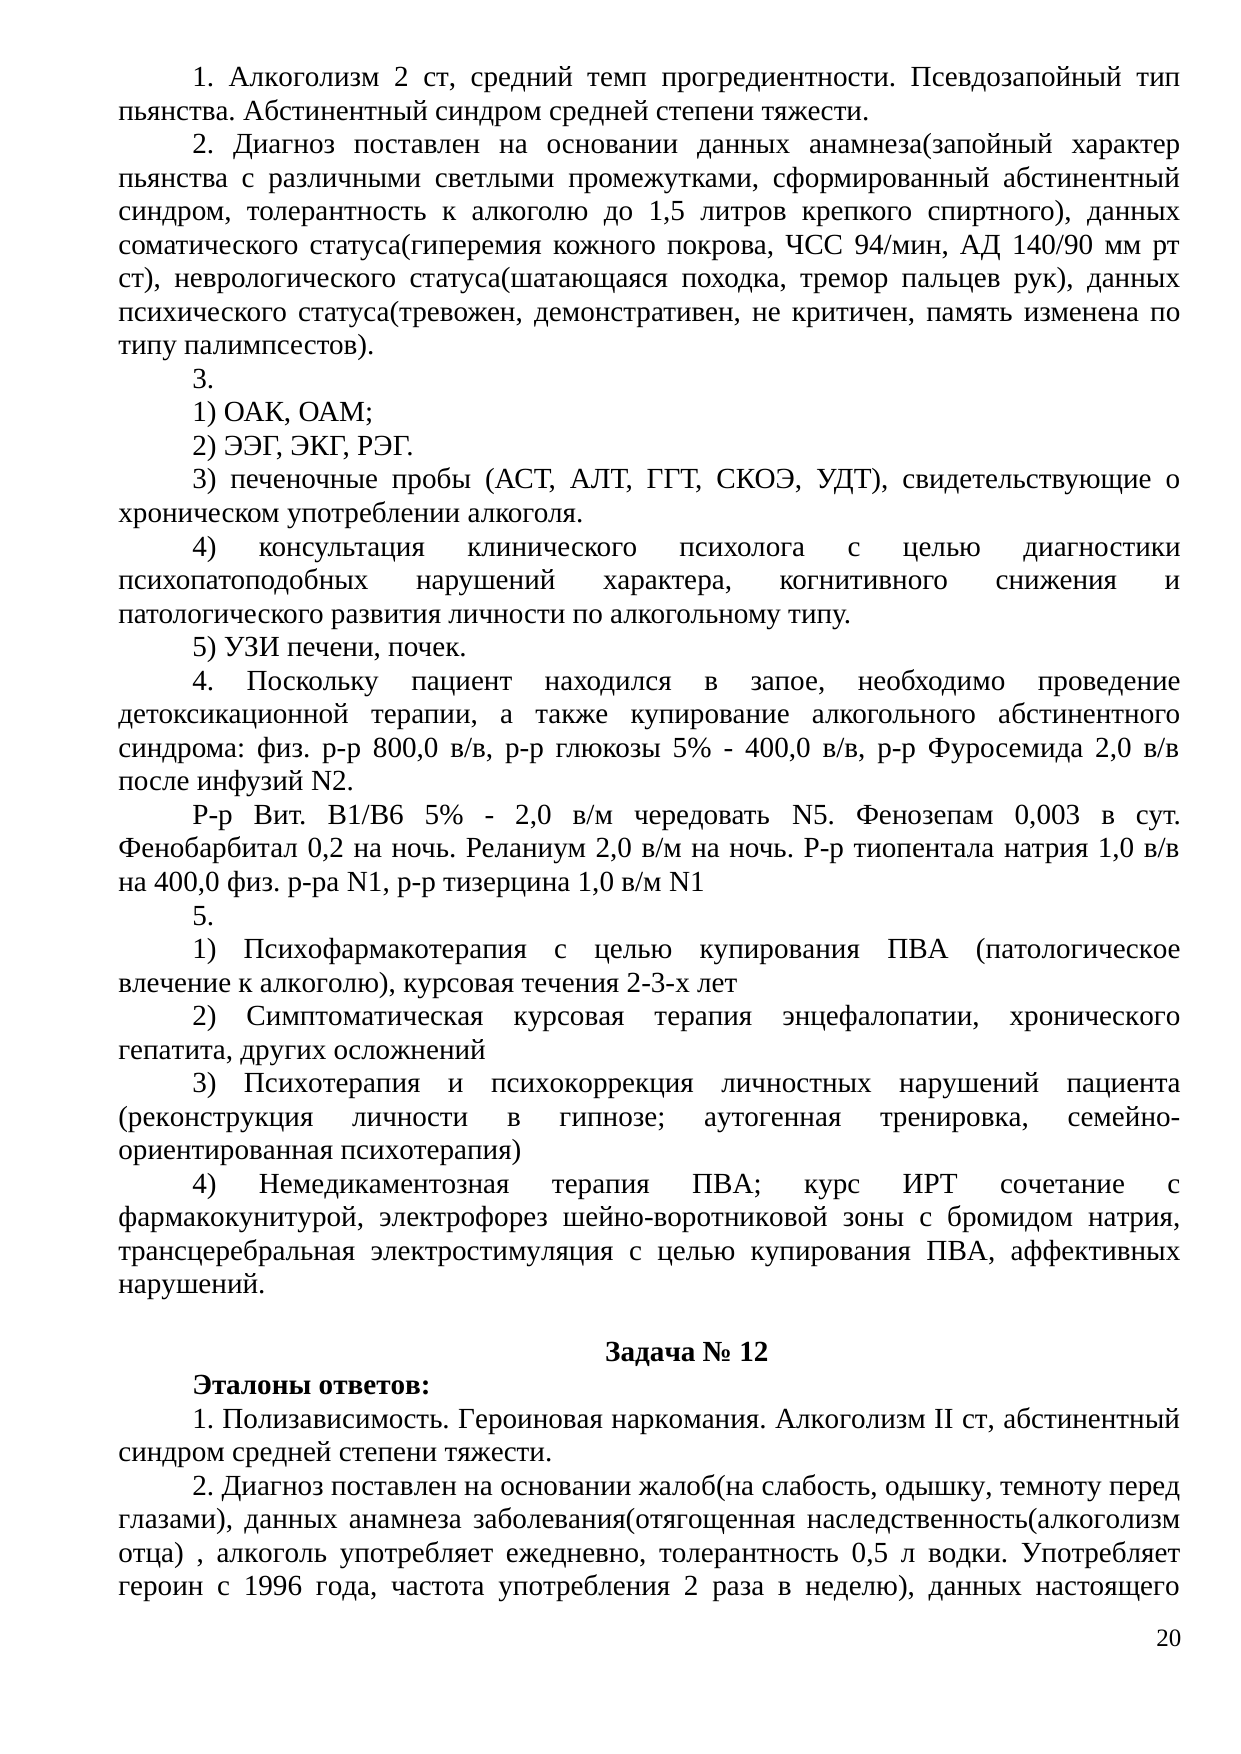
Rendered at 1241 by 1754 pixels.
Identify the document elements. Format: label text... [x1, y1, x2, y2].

text 4) консультация клинического психолога с целью диагностики психопатоподобных нарушений характера, когнитивного снижения и патологического развития личности по алкогольному типу. [118, 529, 1181, 629]
text 3. [118, 361, 1181, 394]
text 1. Алкоголизм 2 ст, средний темп прогредиентности. Псевдозапойный тип пьянства. Абстинентный синдром средней степени тяжести. [118, 59, 1181, 126]
text 3) печеночные пробы (АСТ, АЛТ, ГГТ, СКОЭ, УДТ), свидетельствующие о хроническом употреблении алкоголя. [118, 462, 1181, 529]
text 1) ОАК, ОАМ; [118, 394, 1181, 428]
text 4. Поскольку пациент находился в запое, необходимо проведение детоксикационной терапии, а также купирование алкогольного абстинентного синдрома: физ. р-р 800,0 в/в, р-р глюкозы 5% - 400,0 в/в, р-р Фуросемида 2,0 в/в после инфузий N2. [118, 663, 1181, 797]
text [118, 1468, 1181, 1602]
text 3) Психотерапия и психокоррекция личностных нарушений пациента (реконструкция личности в гипнозе; аутогенная тренировка, семейно-ориентированная психотерапия) [118, 1065, 1181, 1166]
text Р-р Вит. В1/В6 5% - 2,0 в/м чередовать N5. Фенозепам 0,003 в сут. Фенобарбитал 0,2 на ночь. Реланиум 2,0 в/м на ночь. Р-р тиопентала натрия 1,0 в/в на 400,0 физ. р-ра N1, р-р тизерцина 1,0 в/м N1 [118, 797, 1181, 898]
text Эталоны ответов: [118, 1367, 1181, 1401]
text 5) УЗИ печени, почек. [118, 629, 1181, 663]
text 2. Диагноз поставлен на основании данных анамнеза(запойный характер пьянства с различными светлыми промежутками, сформированный абстинентный синдром, толерантность к алкоголю до 1,5 литров крепкого спиртного), данных соматического статуса(гиперемия кожного покрова, ЧСС 94/мин, АД 140/90 мм рт ст), неврологического статуса(шатающаяся походка, тремор пальцев рук), данных психического статуса(тревожен, демонстративен, не критичен, память изменена по типу палимпсестов). [118, 126, 1181, 361]
text 5. [118, 898, 1181, 931]
text 2) ЭЭГ, ЭКГ, РЭГ. [118, 428, 1181, 462]
text 1. Полизависимость. Героиновая наркомания. Алкоголизм II ст, абстинентный синдром средней степени тяжести. [118, 1401, 1181, 1468]
text 1) Психофармакотерапия с целью купирования ПВА (патологическое влечение к алкоголю), курсовая течения 2-3-х лет [118, 931, 1181, 998]
text 4) Немедикаментозная терапия ПВА; курс ИРТ сочетание с фармакокунитурой, электрофорез шейно-воротниковой зоны с бромидом натрия, трансцеребральная электростимуляция с целью купирования ПВА, аффективных нарушений. [118, 1166, 1181, 1300]
text Задача № 12 [118, 1334, 1181, 1367]
text 2) Симптоматическая курсовая терапия энцефалопатии, хронического гепатита, других осложнений [118, 998, 1181, 1065]
